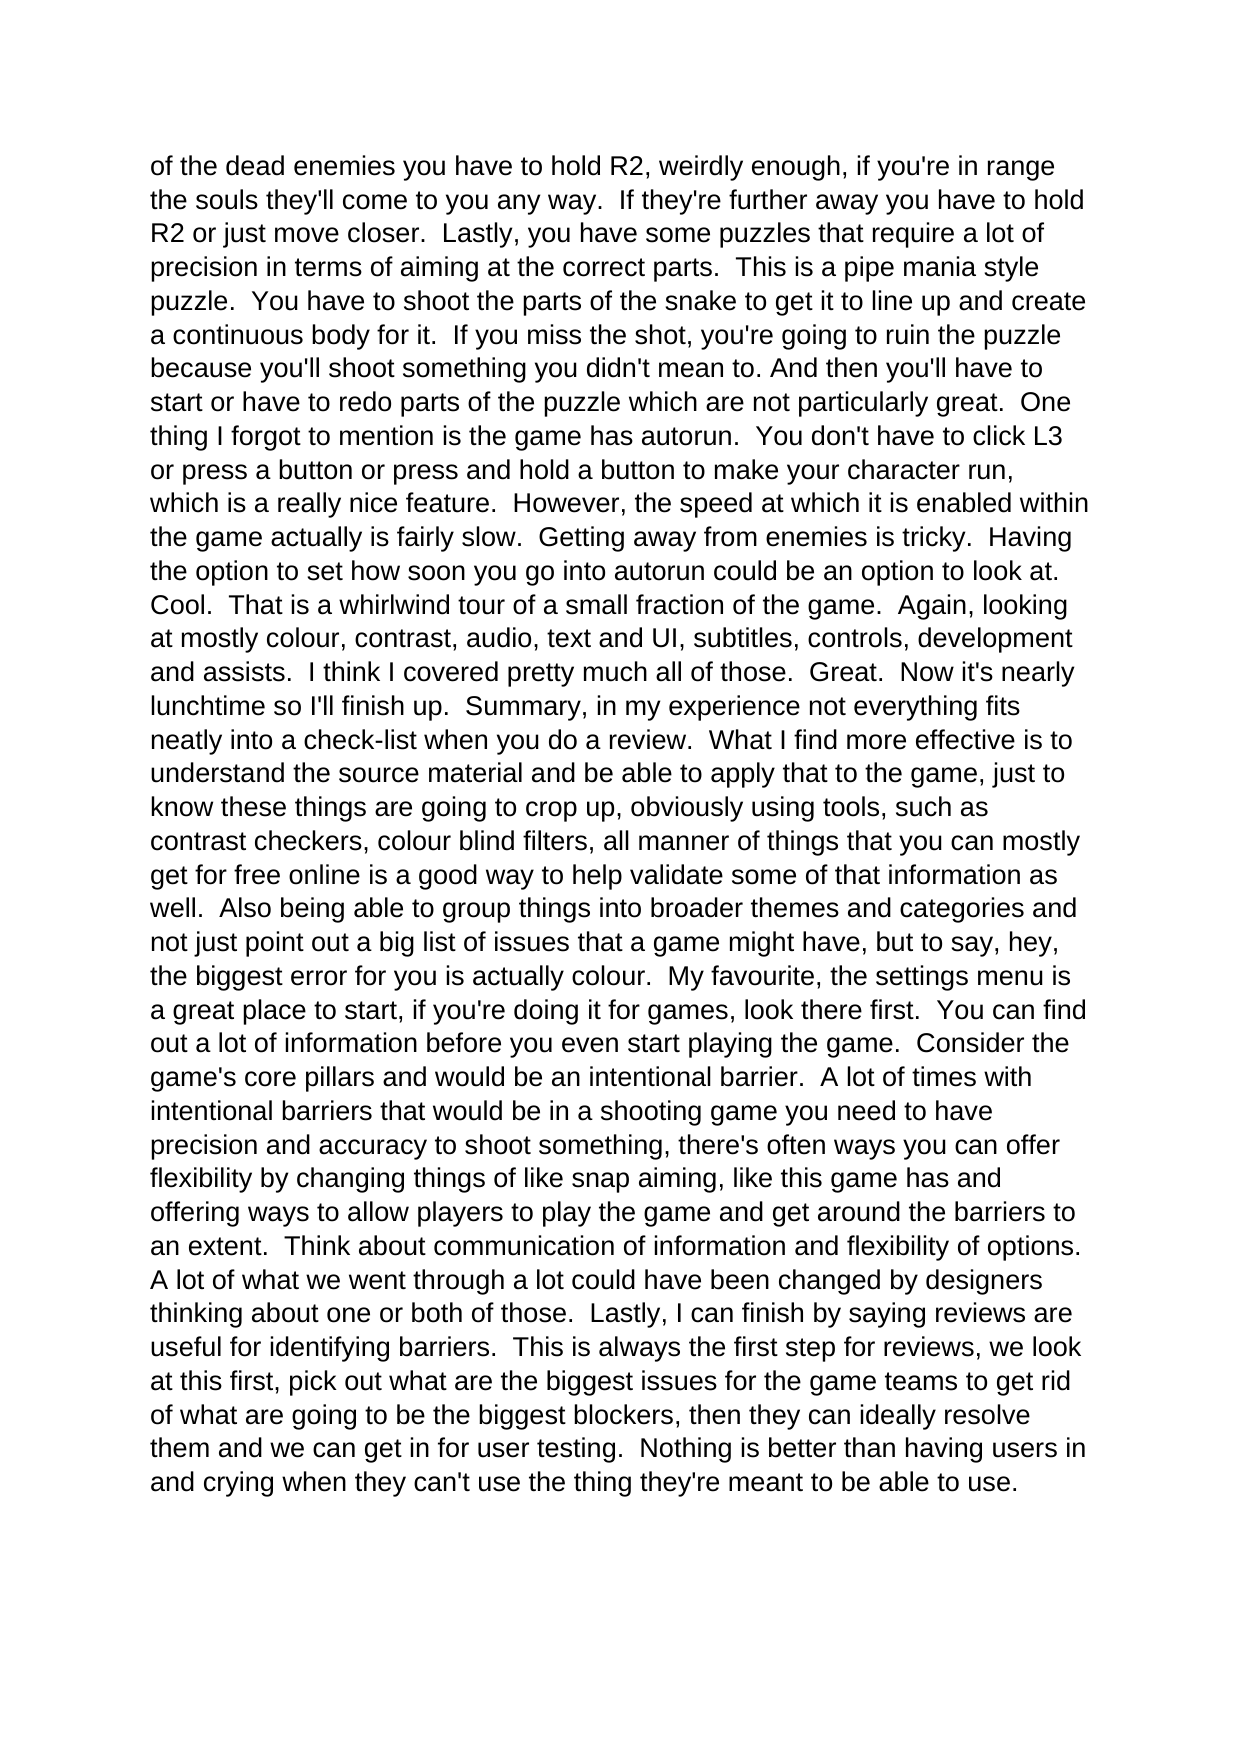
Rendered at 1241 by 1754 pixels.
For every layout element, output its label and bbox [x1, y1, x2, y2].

text [150, 150, 1090, 1497]
